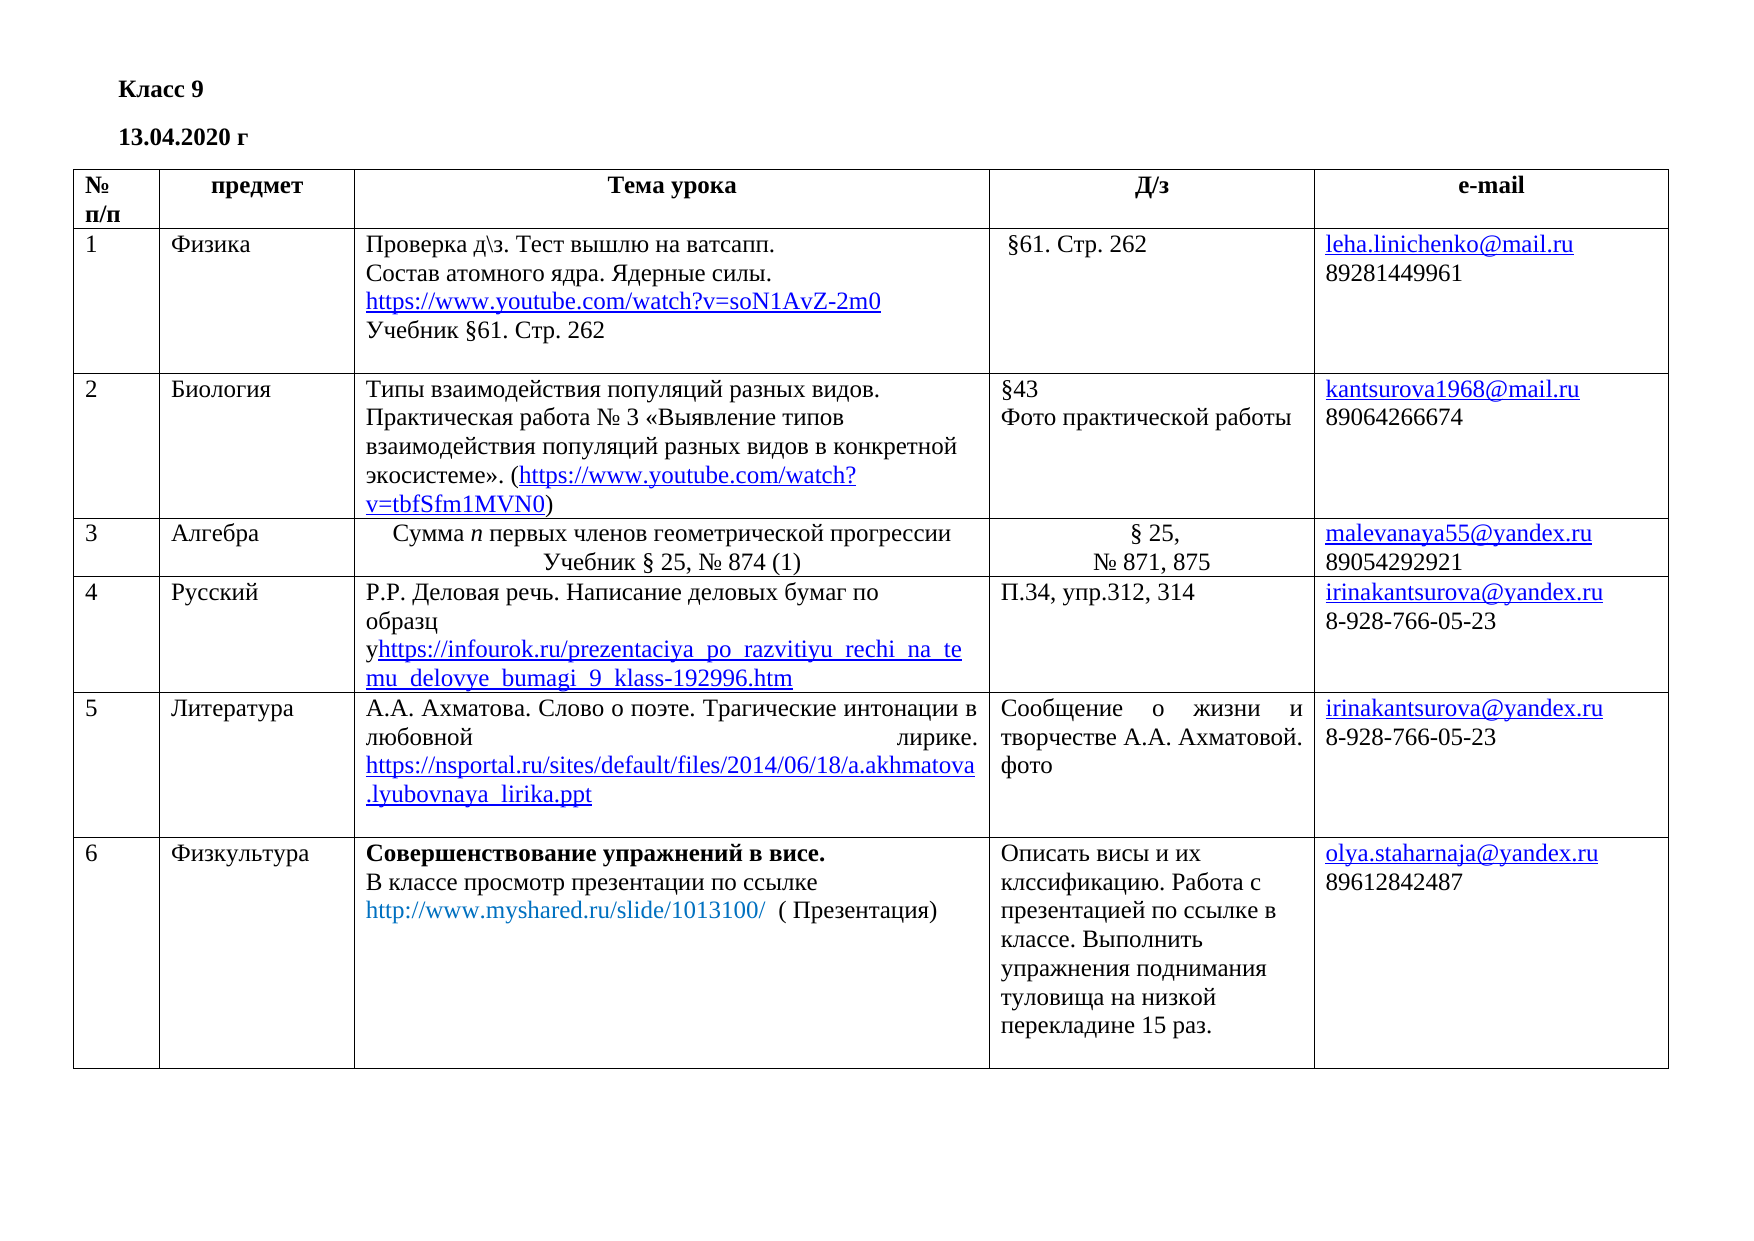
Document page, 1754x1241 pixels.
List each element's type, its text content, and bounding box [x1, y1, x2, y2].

table_cell Физкультура [160, 838, 354, 1068]
table_header e-mail [1315, 170, 1668, 228]
table_header Д/з [990, 170, 1314, 228]
table_header предмет [160, 170, 354, 228]
table_cell 6 [74, 838, 159, 1068]
table_cell 1 [74, 229, 159, 373]
table_cell kantsurova1968@mail.ru 89064266674 [1315, 374, 1668, 517]
table_cell 5 [74, 693, 159, 837]
table_cell Алгебра [160, 519, 354, 576]
table_cell Биология [160, 374, 354, 517]
table_cell Проверка д\з. Тест вышлю на ватсапп. Состав атомного ядра. Ядерные силы. https://www.youtube.com/watch?v=soN1AvZ-2m0 Учебник §61. Стр. 262 [355, 229, 989, 373]
table_cell Русский [160, 577, 354, 692]
table_cell П.34, упр.312, 314 [990, 577, 1314, 692]
table_cell §61. Стр. 262 [990, 229, 1314, 373]
table_cell Р.Р. Деловая речь. Написание деловых бумаг по образцуhttps://infourok.ru/prezentaciya_po_razvitiyu_rechi_na_temu_delovye_bumagi_9_klass-192996.htm [355, 577, 989, 692]
table_cell Сообщение о жизни и творчестве А.А. Ахматовой. фото [990, 693, 1314, 837]
text 13.04.2020 г [118, 122, 1636, 150]
table_cell irinakantsurova@yandex.ru 8-928-766-05-23 [1315, 577, 1668, 692]
table_cell § 25, № 871, 875 [990, 519, 1124, 576]
table_cell leha.linichenko@mail.ru 89281449961 [1315, 229, 1668, 373]
table_cell § 25, № 871, 875 [1180, 519, 1314, 576]
table_cell Сумма n первых членов геометрической прогрессии Учебник § 25, № 874 (1) [355, 519, 989, 576]
table_cell olya.staharnaja@yandex.ru 89612842487 [1315, 838, 1668, 1068]
table_cell 4 [74, 577, 159, 692]
table_cell Физика [160, 229, 354, 373]
text Класс 9 [118, 74, 1636, 103]
table_cell malevanaya55@yandex.ru 89054292921 [1315, 519, 1668, 576]
table_header Тема урока [355, 170, 989, 228]
table_cell Совершенствование упражнений в висе. В классе просмотр презентации по ссылке http://www.myshared.ru/slide/1013100/ ( Презентация) [355, 838, 989, 1068]
table_cell Литература [160, 693, 354, 837]
table_cell 3 [74, 519, 159, 576]
table_header № п/п [74, 170, 159, 228]
table_cell Описать висы и их клссификацию. Работа с презентацией по ссылке в классе. Выполнить упражнения поднимания туловища на низкой перекладине 15 раз. [990, 838, 1314, 1068]
table_cell §43 Фото практической работы [990, 374, 1314, 517]
table_cell А.А. Ахматова. Слово о поэте. Трагические интонации в любовной лирике. https://nsportal.ru/sites/default/files/2014/06/18/a.akhmatova.lyubovnaya_lirika.ppt [355, 693, 989, 837]
table_cell Типы взаимодействия популяций разных видов. Практическая работа № 3 «Выявление типов взаимодействия популяций разных видов в конкретной экосистеме». (https://www.youtube.com/watch?v=tbfSfm1MVN0) [355, 374, 989, 517]
table_cell 2 [74, 374, 159, 517]
table_cell irinakantsurova@yandex.ru 8-928-766-05-23 [1315, 693, 1668, 837]
